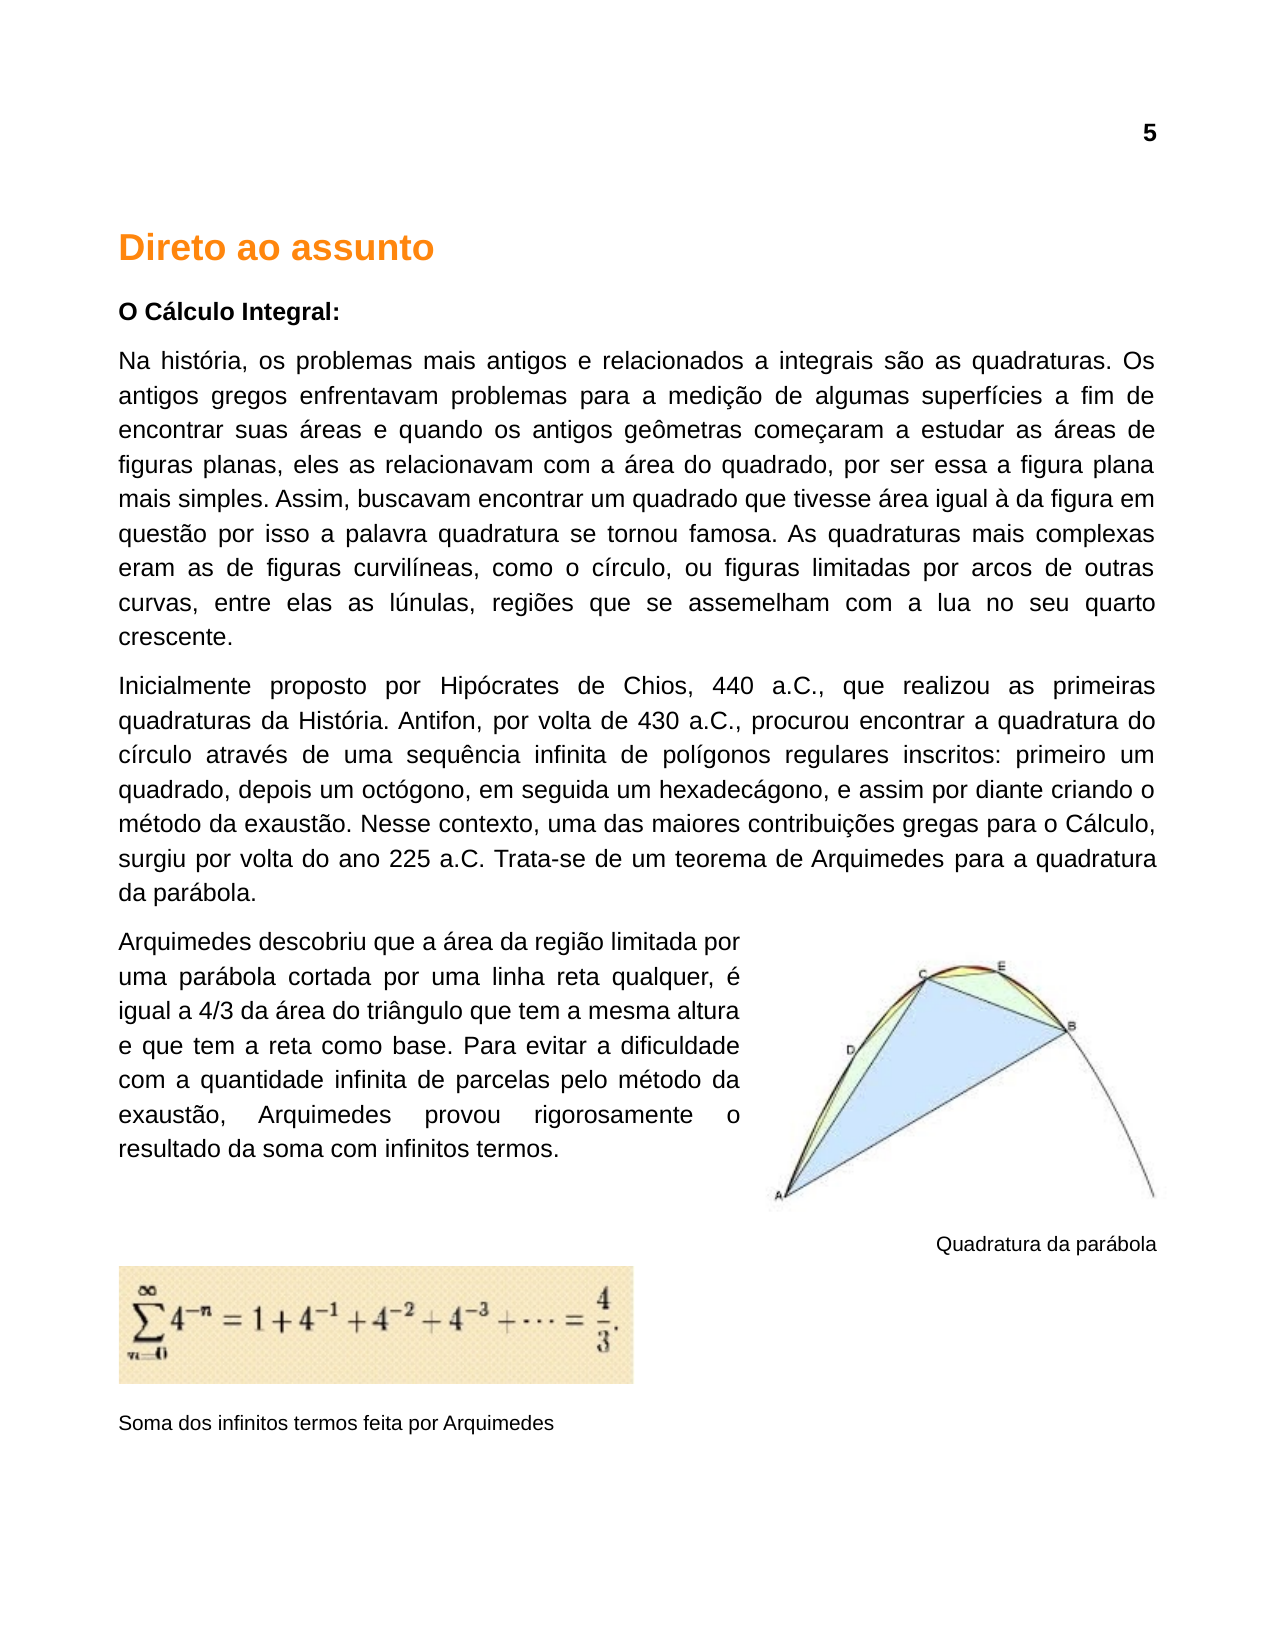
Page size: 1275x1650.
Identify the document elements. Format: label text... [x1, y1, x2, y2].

picture [741, 936, 1184, 1215]
picture [118, 1266, 635, 1384]
text Inicialmente proposto por Hipócrates de Chios, 440 a.C., que realizou as primeiras quadraturas da História. Antifon, por volta de 430 a.C., procurou encontrar a quadratura do círculo através de uma sequência infinita de polígonos regulares inscritos: primeiro um quadrado, depois um octógono, em seguida um hexadecágono, e assim por diante criando o método da exaustão. Nesse contexto, uma das maiores contribuições gregas para o Cálculo, surgiu por volta do ano 225 a.C. Trata-se de um teorema de Arquimedes para a quadratura da parábola. [118, 671, 1157, 907]
text Direto ao assunto [118, 225, 1157, 268]
text Soma dos infinitos termos feita por Arquimedes [118, 1411, 1157, 1435]
text O Cálculo Integral: [118, 297, 1157, 326]
text Na história, os problemas mais antigos e relacionados a integrais são as quadraturas. Os antigos gregos enfrentavam problemas para a medição de algumas superfícies a fim de encontrar suas áreas e quando os antigos geômetras começaram a estudar as áreas de figuras planas, eles as relacionavam com a área do quadrado, por ser essa a figura plana mais simples. Assim, buscavam encontrar um quadrado que tivesse área igual à da figura em questão por isso a palavra quadratura se tornou famosa. As quadraturas mais complexas eram as de figuras curvilíneas, como o círculo, ou figuras limitadas por arcos de outras curvas, entre elas as lúnulas, regiões que se assemelham com a lua no seu quarto crescente. [118, 346, 1157, 651]
text Arquimedes descobriu que a área da região limitada por uma parábola cortada por uma linha reta qualquer, é igual a 4/3 da área do triângulo que tem a mesma altura e que tem a reta como base. Para evitar a dificuldade com a quantidade infinita de parcelas pelo método da exaustão, Arquimedes provou rigorosamente o resultado da soma com infinitos termos. [118, 927, 1157, 1163]
text Quadratura da parábola [118, 1232, 1157, 1256]
